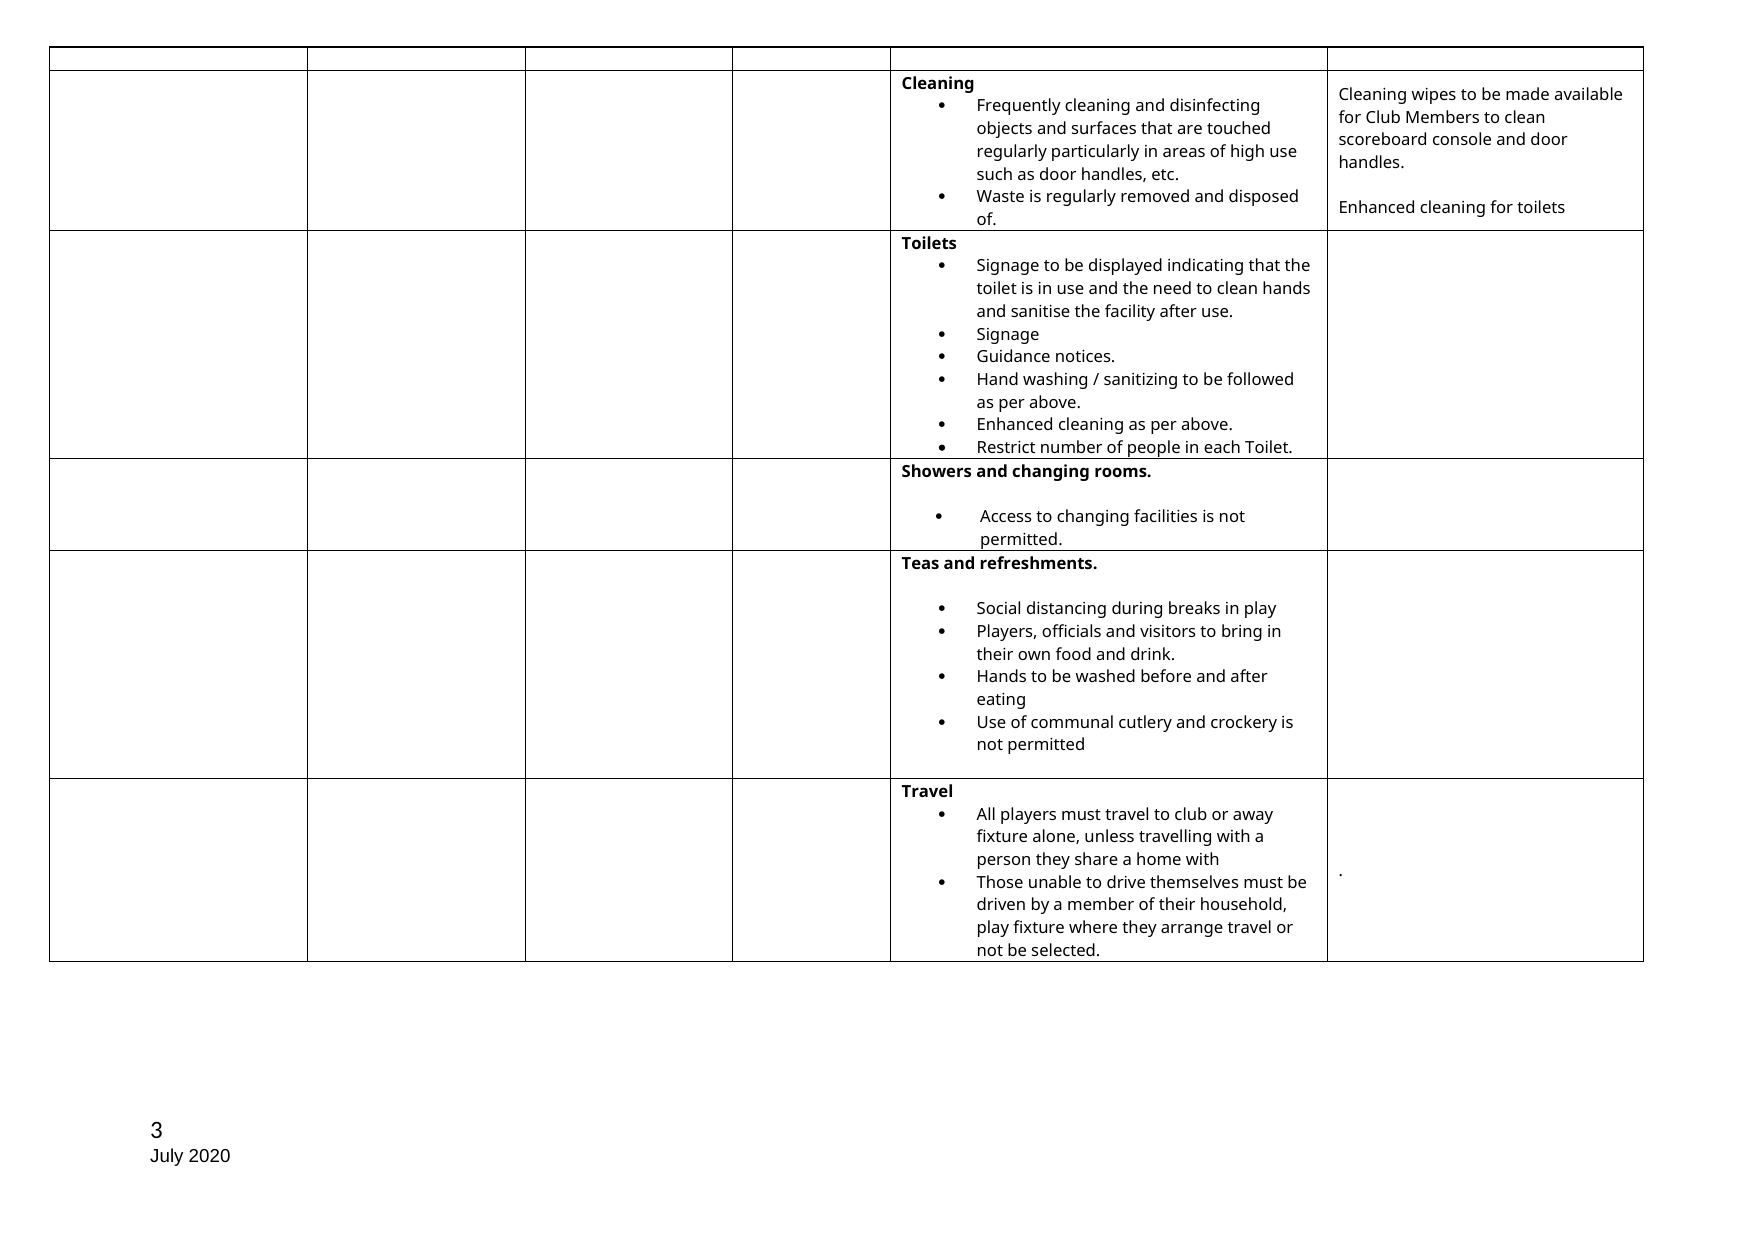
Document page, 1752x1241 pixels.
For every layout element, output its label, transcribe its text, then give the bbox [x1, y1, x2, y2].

table_cell [308, 459, 525, 550]
table_cell [526, 551, 732, 778]
table_cell [50, 231, 307, 458]
table_cell [308, 551, 525, 778]
table_cell [733, 71, 890, 230]
table_cell Cleaning wipes to be made available for Club Members to clean scoreboard console and door handles. Enhanced cleaning for toilets [1328, 71, 1643, 230]
table_cell [50, 48, 307, 70]
table_cell [526, 231, 732, 458]
table_cell [308, 779, 525, 961]
table_cell [526, 779, 732, 961]
table_cell [50, 459, 307, 550]
table_cell [50, 551, 307, 778]
table_cell [733, 459, 890, 550]
table_cell [733, 551, 890, 778]
table_cell Teas and refreshments. Social distancing during breaks in play Players, officials and visitors to bring in their own food and drink. Hands to be washed before and after eating Use of communal cutlery and crockery is not permitted [891, 551, 1327, 778]
table_cell [526, 71, 732, 230]
table_cell [1328, 459, 1643, 550]
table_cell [1328, 48, 1643, 70]
table_cell [526, 48, 732, 70]
table_cell [1328, 231, 1643, 458]
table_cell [891, 48, 1327, 70]
table_cell . [1328, 779, 1643, 961]
table_cell [308, 48, 525, 70]
table_cell [308, 231, 525, 458]
table_cell [1328, 551, 1643, 778]
table_cell [526, 459, 732, 550]
table_cell [308, 71, 525, 230]
table_cell [50, 71, 307, 230]
table_cell [733, 48, 890, 70]
table_cell Showers and changing rooms. Access to changing facilities is not permitted. [891, 459, 1327, 550]
table_cell Travel All players must travel to club or away fixture alone, unless travelling with a person they share a home with Those unable to drive themselves must be driven by a member of their household, play fixture where they arrange travel or not be selected. [891, 779, 1327, 961]
table_cell Toilets Signage to be displayed indicating that the toilet is in use and the need to clean hands and sanitise the facility after use. Signage Guidance notices. Hand washing / sanitizing to be followed as per above. Enhanced cleaning as per above. Restrict number of people in each Toilet. [891, 231, 1327, 458]
table_cell [733, 779, 890, 961]
table_cell [733, 231, 890, 458]
table_cell [50, 779, 307, 961]
table_cell Cleaning Frequently cleaning and disinfecting objects and surfaces that are touched regularly particularly in areas of high use such as door handles, etc. Waste is regularly removed and disposed of. [891, 71, 1327, 230]
